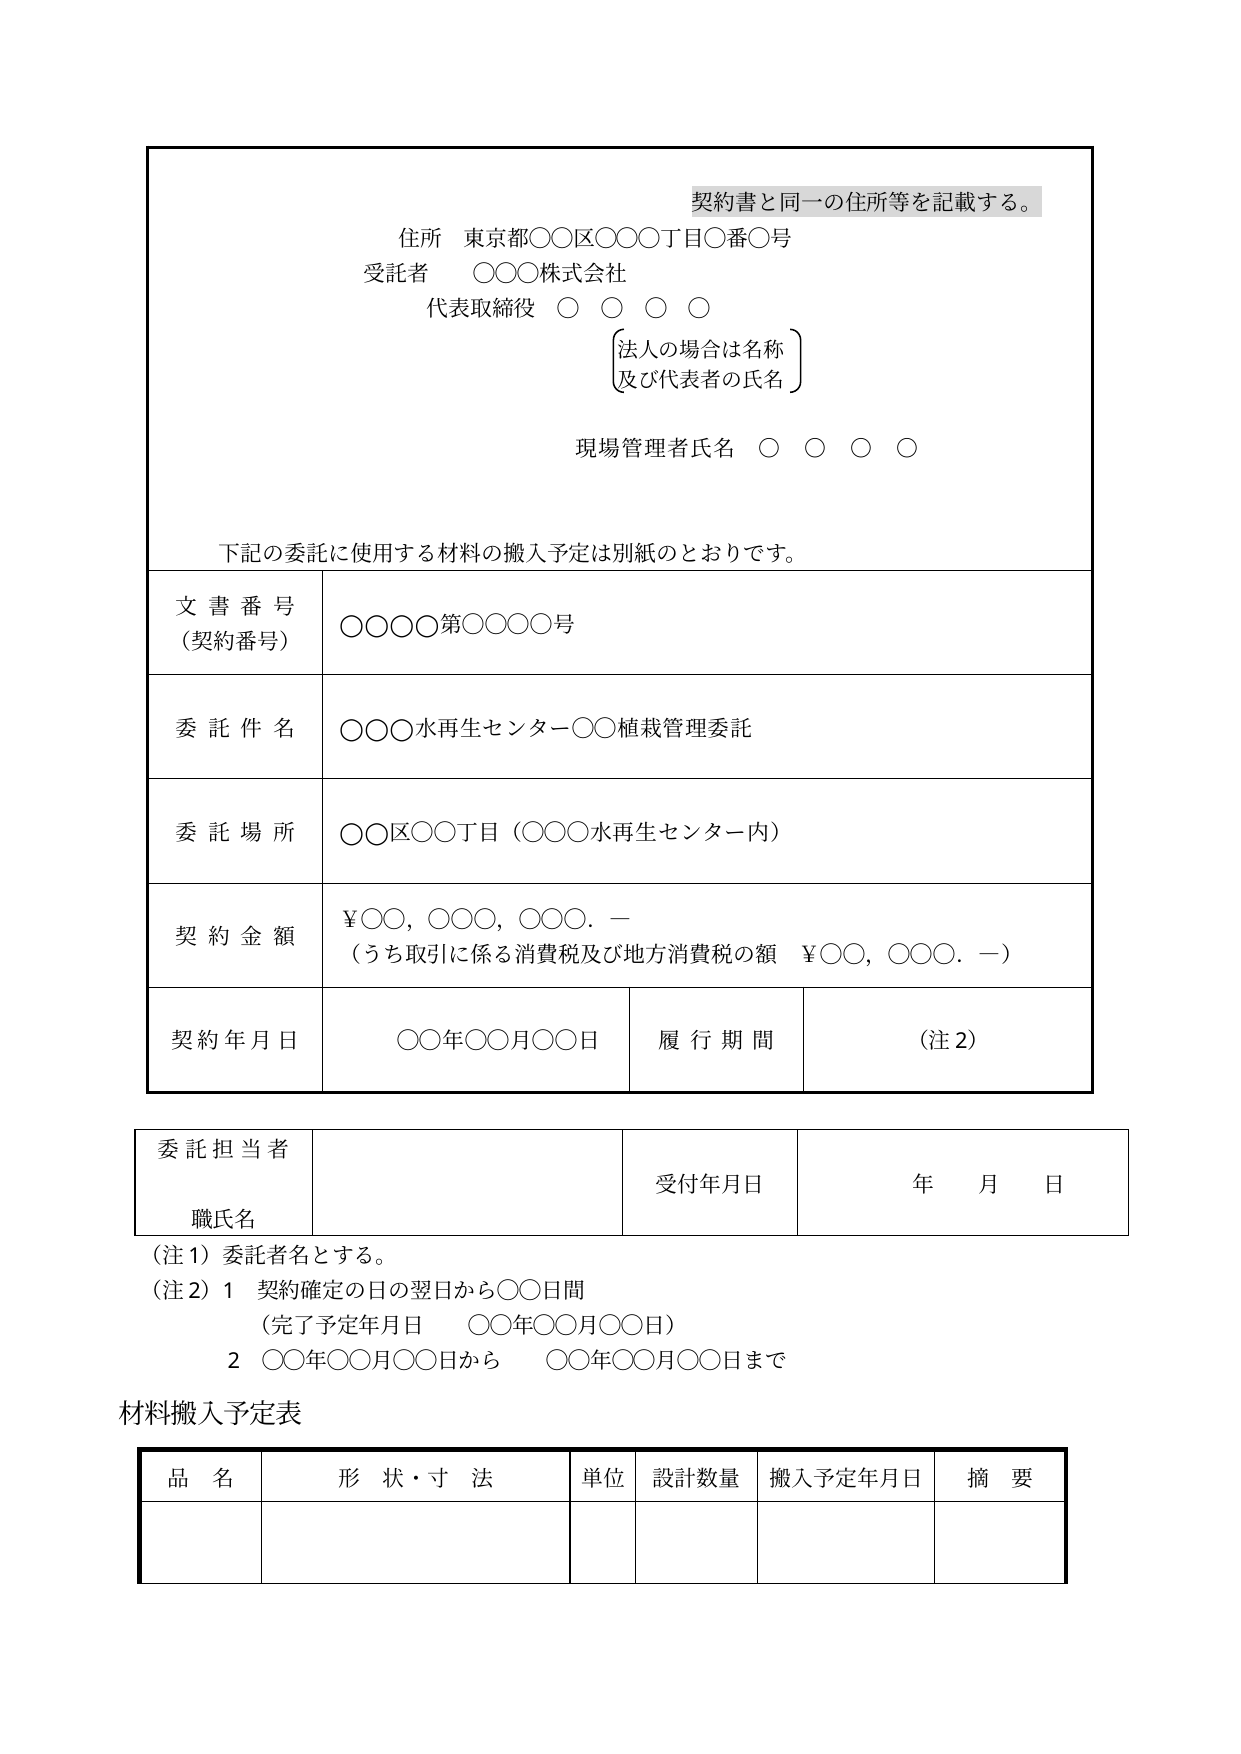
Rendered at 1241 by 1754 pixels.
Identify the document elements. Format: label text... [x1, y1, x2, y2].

table_header 単位 [571, 1452, 635, 1501]
table_cell [636, 1502, 757, 1582]
table_cell [262, 1502, 569, 1582]
table_cell ◯◯年◯◯月◯◯日 [323, 988, 629, 1091]
table_header 委 託 担 当 者 職氏名 [136, 1130, 312, 1235]
text 2 ◯◯年◯◯月◯◯日から ◯◯年◯◯月◯◯日まで [118, 1342, 1122, 1377]
text （注1）委託者名とする。 [140, 1236, 1122, 1272]
table_cell 履行期間 [630, 988, 803, 1091]
table_header 設計数量 [636, 1452, 757, 1501]
table_cell 契約金額 [149, 884, 322, 987]
table_cell （注2） [804, 988, 1091, 1091]
table_cell [758, 1502, 934, 1582]
table_header 搬入予定年月日 [758, 1452, 934, 1501]
table_cell [571, 1502, 635, 1582]
table_header 摘 要 [935, 1452, 1064, 1501]
table_cell ◯◯区◯◯丁目（◯◯◯水再生センター内） [323, 779, 1091, 882]
table_cell 委託場所 [149, 779, 322, 882]
table_cell ￥◯◯，◯◯◯，◯◯◯．― （うち取引に係る消費税及び地方消費税の額 ￥◯◯，◯◯◯．―） [323, 884, 1091, 987]
table_header 年 月 日 [798, 1130, 1128, 1235]
table_header 品 名 [142, 1452, 261, 1501]
table_cell ◯◯◯◯第◯◯◯◯号 [323, 571, 1091, 674]
text （注2）1 契約確定の日の翌日から◯◯日間 [140, 1272, 1122, 1307]
table_cell 委託件名 [149, 675, 322, 778]
text 材料搬入予定表 [118, 1377, 1122, 1447]
table_cell 文書番号 （契約番号） [149, 571, 322, 674]
table_cell [142, 1502, 261, 1582]
table_header [313, 1130, 622, 1235]
table_header 形 状・寸 法 [262, 1452, 569, 1501]
table_header 受付年月日 [623, 1130, 797, 1235]
text （完了予定年月日 ◯◯年◯◯月◯◯日） [249, 1307, 1122, 1342]
table_cell ◯◯◯水再生センター◯◯植栽管理委託 [323, 675, 1091, 778]
table_cell [935, 1502, 1064, 1582]
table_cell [149, 149, 1091, 570]
table_cell 契約年月日 [149, 988, 322, 1091]
